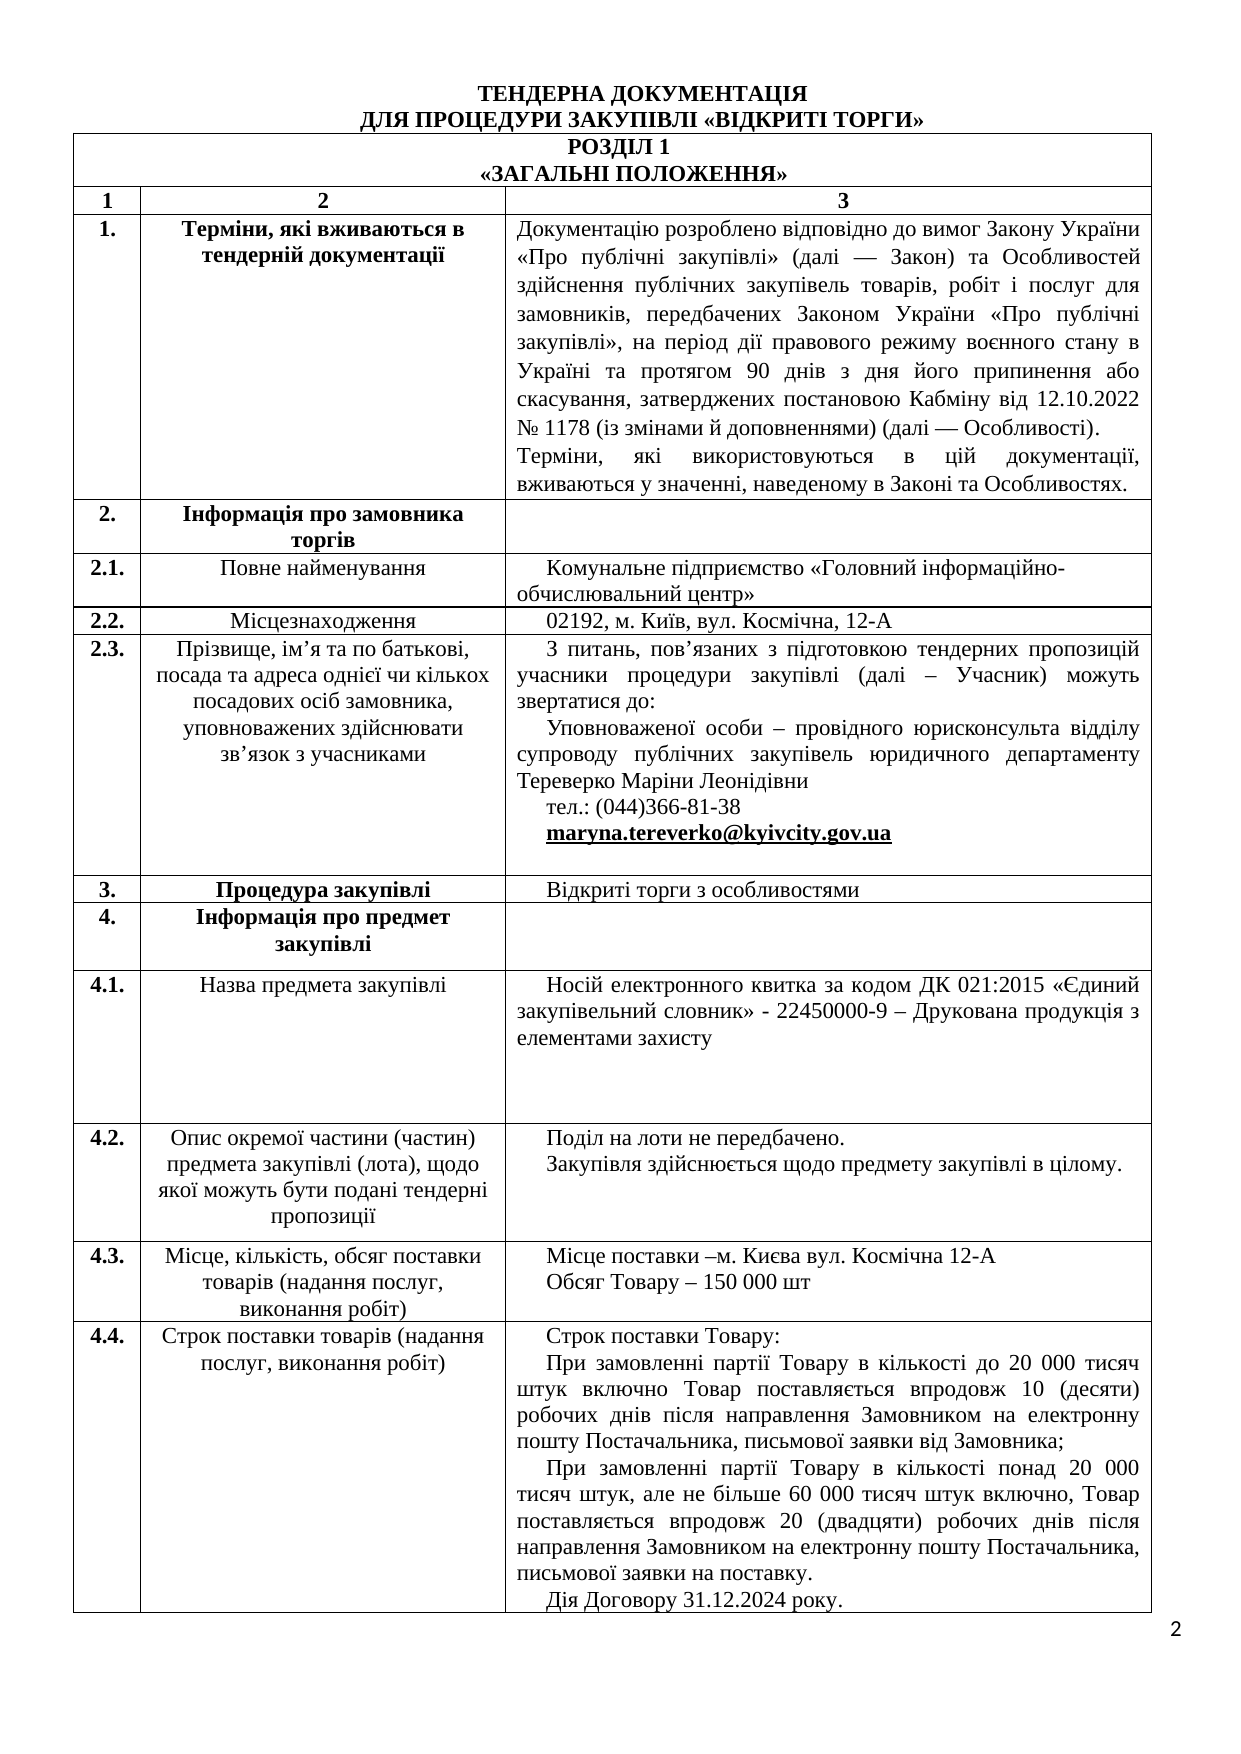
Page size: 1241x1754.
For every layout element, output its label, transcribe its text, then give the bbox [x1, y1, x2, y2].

text ДЛЯ ПРОЦЕДУРИ ЗАКУПІВЛІ «ВІДКРИТІ ТОРГИ» [103, 106, 1181, 132]
table_cell Терміни, які вживаються в тендерній документації [141, 215, 505, 499]
table_cell Місце поставки –м. Києва вул. Космічна 12-А Обсяг Товару – 150 000 шт [506, 1242, 1151, 1321]
table_cell Строк поставки товарів (надання послуг, виконання робіт) [141, 1322, 505, 1612]
table_cell Носій електронного квитка за кодом ДК 021:2015 «Єдиний закупівельний словник» - 22450000-9 – Друкована продукція з елементами захисту [506, 971, 1151, 1122]
table_cell Місце, кількість, обсяг поставки товарів (надання послуг, виконання робіт) [141, 1242, 505, 1321]
table_cell 1 [74, 187, 140, 213]
table_cell Прізвище, ім’я та по батькові, посада та адреса однієї чи кількох посадових осіб замовника, уповноважених здійснювати зв’язок з учасниками [141, 635, 505, 875]
table_cell 4.3. [74, 1242, 140, 1321]
table_cell Строк поставки Товару: При замовленні партії Товару в кількості до 20 000 тисяч штук включно Товар поставляється впродовж 10 (десяти) робочих днів після направлення Замовником на електронну пошту Постачальника, письмової заявки від Замовника; При замовленні партії Товару в кількості понад 20 000 тисяч штук, але не більше 60 000 тисяч штук включно, Товар поставляється впродовж 20 (двадцяти) робочих днів після направлення Замовником на електронну пошту Постачальника, письмової заявки на поставку. Дія Договору 31.12.2024 року. [506, 1322, 1151, 1612]
table_cell Відкриті торги з особливостями [506, 876, 1151, 902]
table_cell 4.1. [74, 971, 140, 1122]
table_cell 4.4. [74, 1322, 140, 1612]
table_cell Назва предмета закупівлі [141, 971, 505, 1122]
table_cell Інформація про предмет закупівлі [141, 903, 505, 970]
table_cell Повне найменування [141, 554, 505, 606]
table_cell [506, 903, 1151, 970]
text ТЕНДЕРНА ДОКУМЕНТАЦІЯ [103, 80, 1181, 106]
table_cell Інформація про замовника торгів [141, 500, 505, 553]
table_cell 2 [141, 187, 505, 213]
table_cell 2.3. [74, 635, 140, 875]
table_cell 1. [74, 215, 140, 499]
table_cell Комунальне підприємство «Головний інформаційно-обчислювальний центр» [506, 554, 1151, 606]
table_cell 3. [74, 876, 140, 902]
table_cell [506, 500, 1151, 553]
table_cell 02192, м. Київ, вул. Космічна, 12-А [506, 608, 1151, 634]
table_header РОЗДІЛ 1 «ЗАГАЛЬНІ ПОЛОЖЕННЯ» [74, 134, 1151, 186]
table_cell 2.2. [74, 608, 140, 634]
table_cell Процедура закупівлі [141, 876, 505, 902]
table_cell 2. [74, 500, 140, 553]
table_cell Поділ на лоти не передбачено. Закупівля здійснюється щодо предмету закупівлі в цілому. [506, 1124, 1151, 1241]
table_cell 2.1. [74, 554, 140, 606]
table_cell Місцезнаходження [141, 608, 505, 634]
table_cell 4.2. [74, 1124, 140, 1241]
table_cell Опис окремої частини (частин) предмета закупівлі (лота), щодо якої можуть бути подані тендерні пропозиції [141, 1124, 505, 1241]
table_cell З питань, пов’язаних з підготовкою тендерних пропозицій учасники процедури закупівлі (далі – Учасник) можуть звертатися до: Уповноваженої особи – провідного юрисконсульта відділу супроводу публічних закупівель юридичного департаменту Тереверко Маріни Леонідівни тел.: (044)366-81-38 maryna.tereverko@kyivcity.gov.ua [506, 635, 1151, 875]
table_cell 4. [74, 903, 140, 970]
table_cell Документацію розроблено відповідно до вимог Закону України «Про публічні закупівлі» (далі — Закон) та Особливостей здійснення публічних закупівель товарів, робіт і послуг для замовників, передбачених Законом України «Про публічні закупівлі», на період дії правового режиму воєнного стану в Україні та протягом 90 днів з дня його припинення або скасування, затверджених постановою Кабміну від 12.10.2022 № 1178 (із змінами й доповненнями) (далі — Особливості). Терміни, які використовуються в цій документації, вживаються у значенні, наведеному в Законі та Особливостях. [506, 215, 1151, 499]
table_cell 3 [506, 187, 1151, 213]
